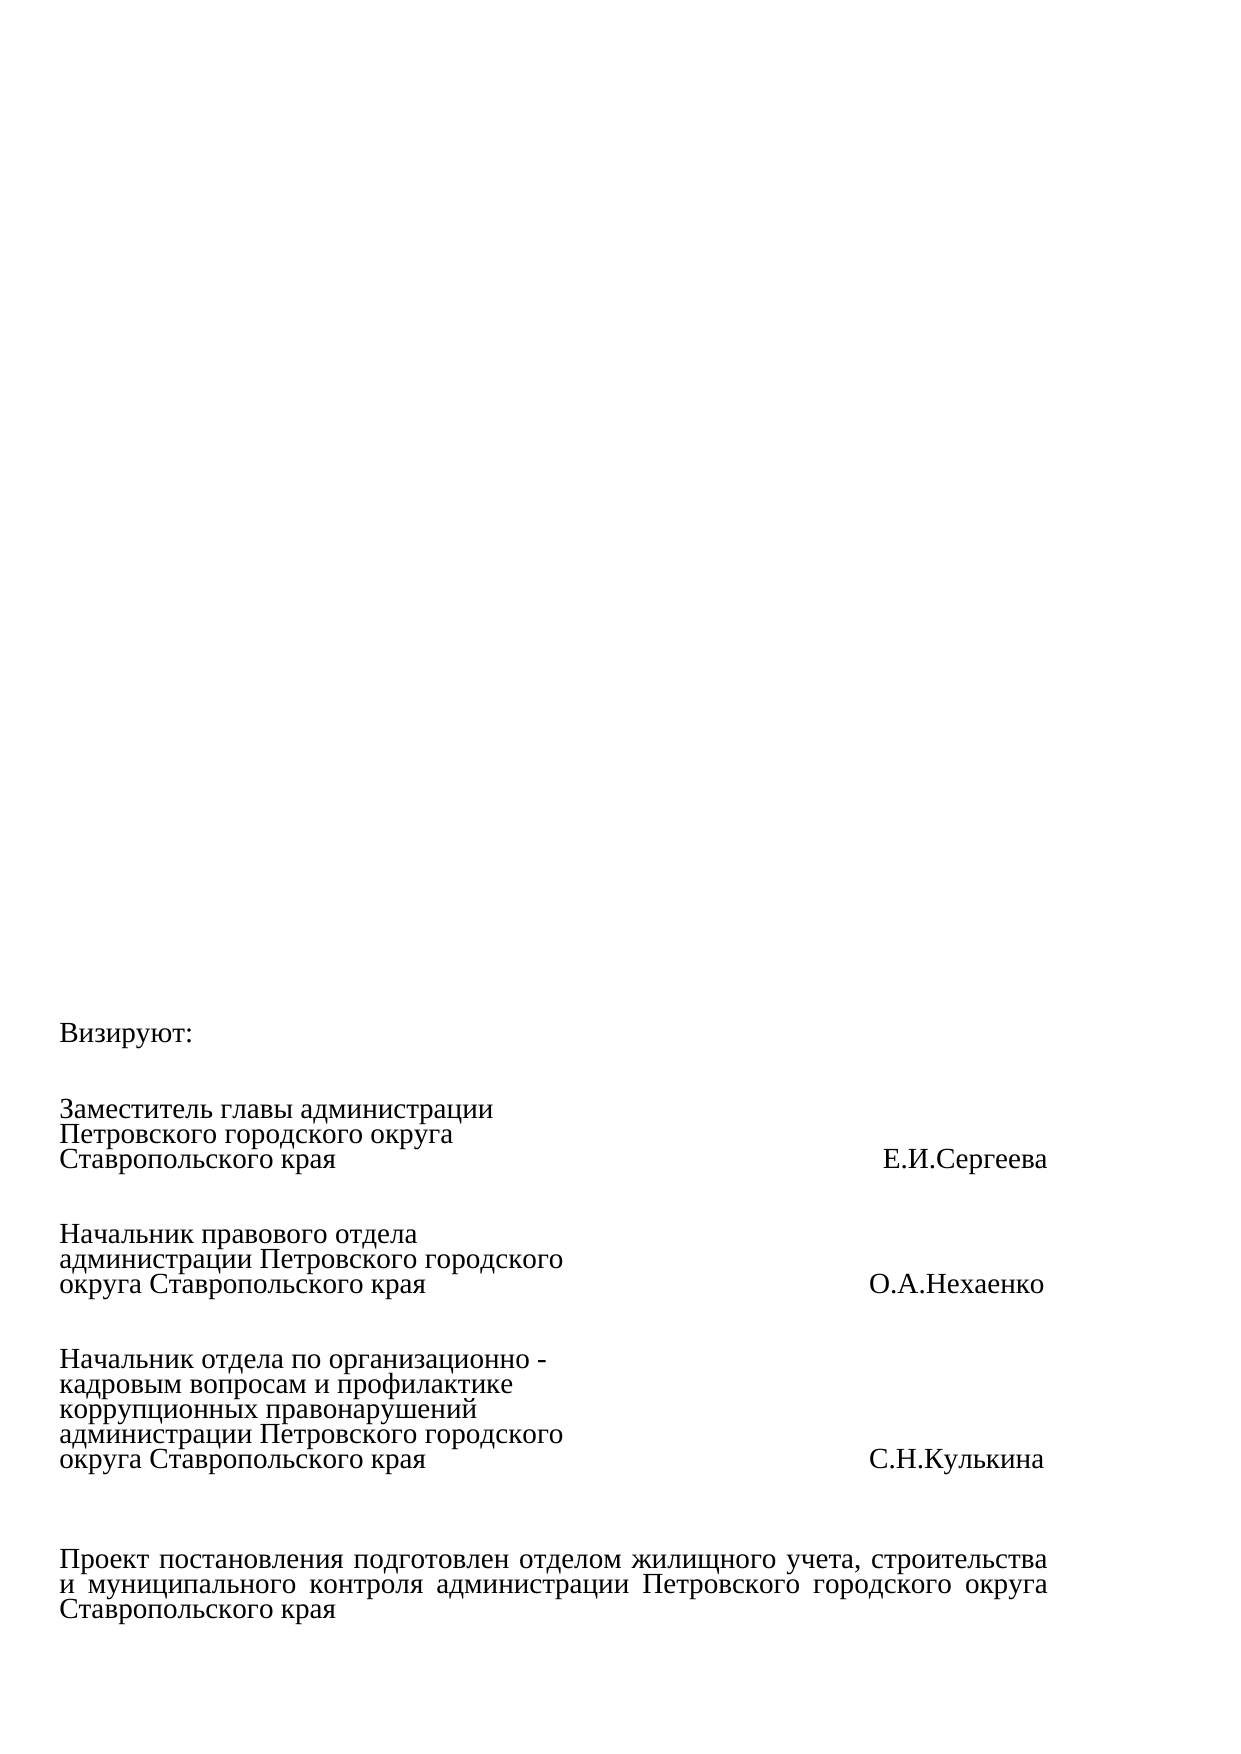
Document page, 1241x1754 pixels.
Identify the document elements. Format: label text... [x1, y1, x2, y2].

text Визируют: [59, 1023, 1048, 1048]
text округа Ставропольского края О.А.Нехаенко [59, 1274, 1048, 1299]
text администрации Петровского городского [59, 1424, 1048, 1449]
text Петровского городского округа [59, 1124, 1181, 1149]
text коррупционных правонарушений [59, 1399, 1048, 1424]
text Начальник правового отдела [59, 1224, 1048, 1249]
text Начальник отдела по организационно - [59, 1349, 1048, 1374]
text Ставропольского края Е.И.Сергеева [59, 1149, 1048, 1174]
text Проект постановления подготовлен отделом жилищного учета, строительства и муниципального контроля администрации Петровского городского округа Ставропольского края [59, 1549, 1048, 1624]
text кадровым вопросам и профилактике [59, 1374, 389, 1399]
text администрации Петровского городского [59, 1249, 1048, 1274]
text округа Ставропольского края С.Н.Кулькина [59, 1449, 1048, 1474]
text Заместитель главы администрации [59, 1098, 1181, 1123]
text кадровым вопросам и профилактике [392, 1374, 1048, 1399]
